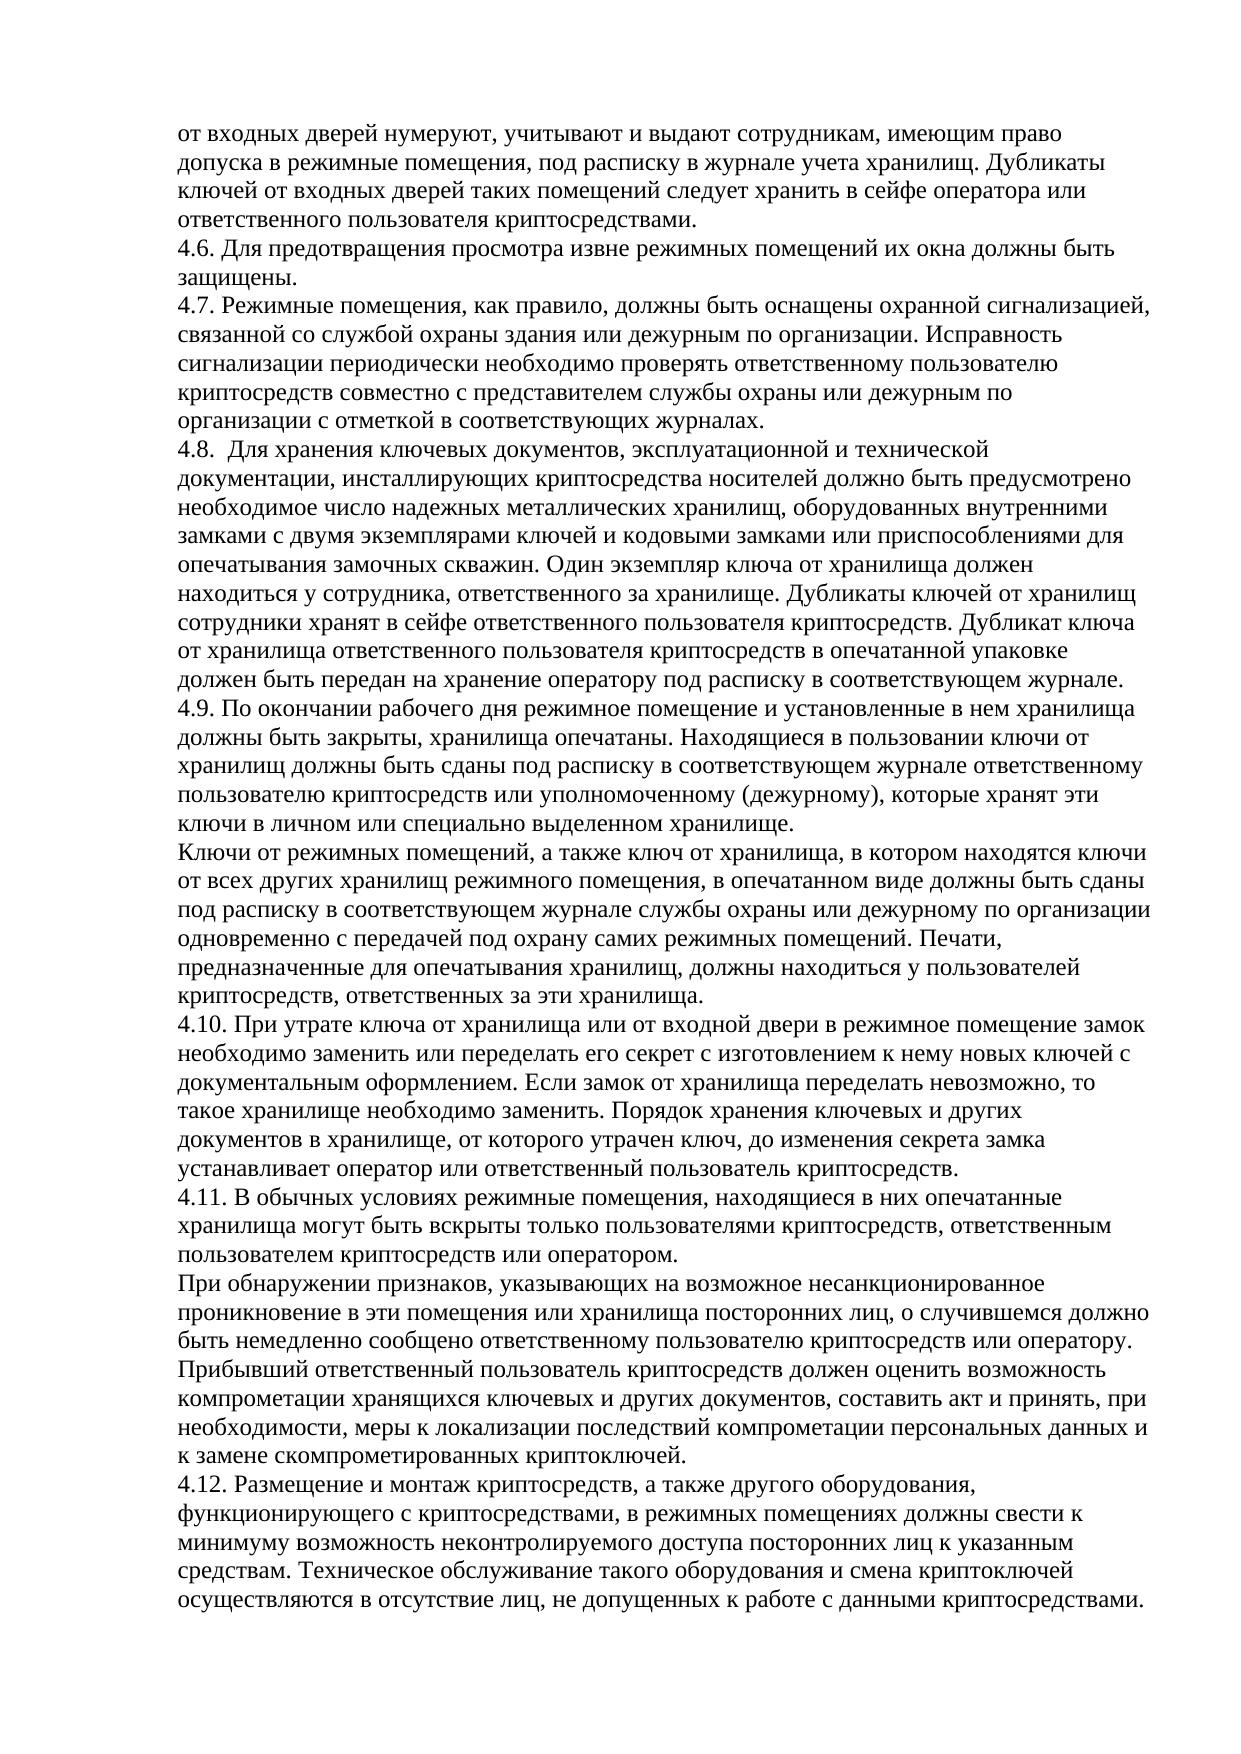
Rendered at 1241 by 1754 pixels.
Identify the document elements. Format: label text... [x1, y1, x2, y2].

text 4.12. Размещение и монтаж криптосредств, а также другого оборудования, функционирующего с криптосредствами, в режимных помещениях должны свести к минимуму возможность неконтролируемого доступа посторонних лиц к указанным средствам. Техническое обслуживание такого оборудования и смена криптоключей осуществляются в отсутствие лиц, не допущенных к работе с данными криптосредствами. [177, 1469, 1152, 1613]
text 4.10. При утрате ключа от хранилища или от входной двери в режимное помещение замок необходимо заменить или переделать его секрет с изготовлением к нему новых ключей с документальным оформлением. Если замок от хранилища переделать невозможно, то такое хранилище необходимо заменить. Порядок хранения ключевых и других документов в хранилище, от которого утрачен ключ, до изменения секрета замка устанавливает оператор или ответственный пользователь криптосредств. [177, 1009, 1152, 1182]
text 4.9. По окончании рабочего дня режимное помещение и установленные в нем хранилища должны быть закрыты, хранилища опечатаны. Находящиеся в пользовании ключи от хранилищ должны быть сданы под расписку в соответствующем журнале ответственному пользователю криптосредств или уполномоченному (дежурному), которые хранят эти ключи в личном или специально выделенном хранилище. [177, 693, 1152, 837]
text Ключи от режимных помещений, а также ключ от хранилища, в котором находятся ключи от всех других хранилищ режимного помещения, в опечатанном виде должны быть сданы под расписку в соответствующем журнале службы охраны или дежурному по организации одновременно с передачей под охрану самих режимных помещений. Печати, предназначенные для опечатывания хранилищ, должны находиться у пользователей криптосредств, ответственных за эти хранилища. [177, 837, 1152, 1009]
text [177, 118, 1152, 233]
text 4.6. Для предотвращения просмотра извне режимных помещений их окна должны быть защищены. [177, 233, 1152, 291]
text 4.8. Для хранения ключевых документов, эксплуатационной и технической документации, инсталлирующих криптосредства носителей должно быть предусмотрено необходимое число надежных металлических хранилищ, оборудованных внутренними замками с двумя экземплярами ключей и кодовыми замками или приспособлениями для опечатывания замочных скважин. Один экземпляр ключа от хранилища должен находиться у сотрудника, ответственного за хранилище. Дубликаты ключей от хранилищ сотрудники хранят в сейфе ответственного пользователя криптосредств. Дубликат ключа от хранилища ответственного пользователя криптосредств в опечатанной упаковке должен быть передан на хранение оператору под расписку в соответствующем журнале. [177, 434, 1152, 693]
text 4.7. Режимные помещения, как правило, должны быть оснащены охранной сигнализацией, связанной со службой охраны здания или дежурным по организации. Исправность сигнализации периодически необходимо проверять ответственному пользователю криптосредств совместно с представителем службы охраны или дежурным по организации с отметкой в соответствующих журналах. [177, 291, 1152, 434]
text 4.11. В обычных условиях режимные помещения, находящиеся в них опечатанные хранилища могут быть вскрыты только пользователями криптосредств, ответственным пользователем криптосредств или оператором. [177, 1182, 1152, 1268]
text При обнаружении признаков, указывающих на возможное несанкционированное проникновение в эти помещения или хранилища посторонних лиц, о случившемся должно быть немедленно сообщено ответственному пользователю криптосредств или оператору. Прибывший ответственный пользователь криптосредств должен оценить возможность компрометации хранящихся ключевых и других документов, составить акт и принять, при необходимости, меры к локализации последствий компрометации персональных данных и к замене скомпрометированных криптоключей. [177, 1268, 1152, 1469]
